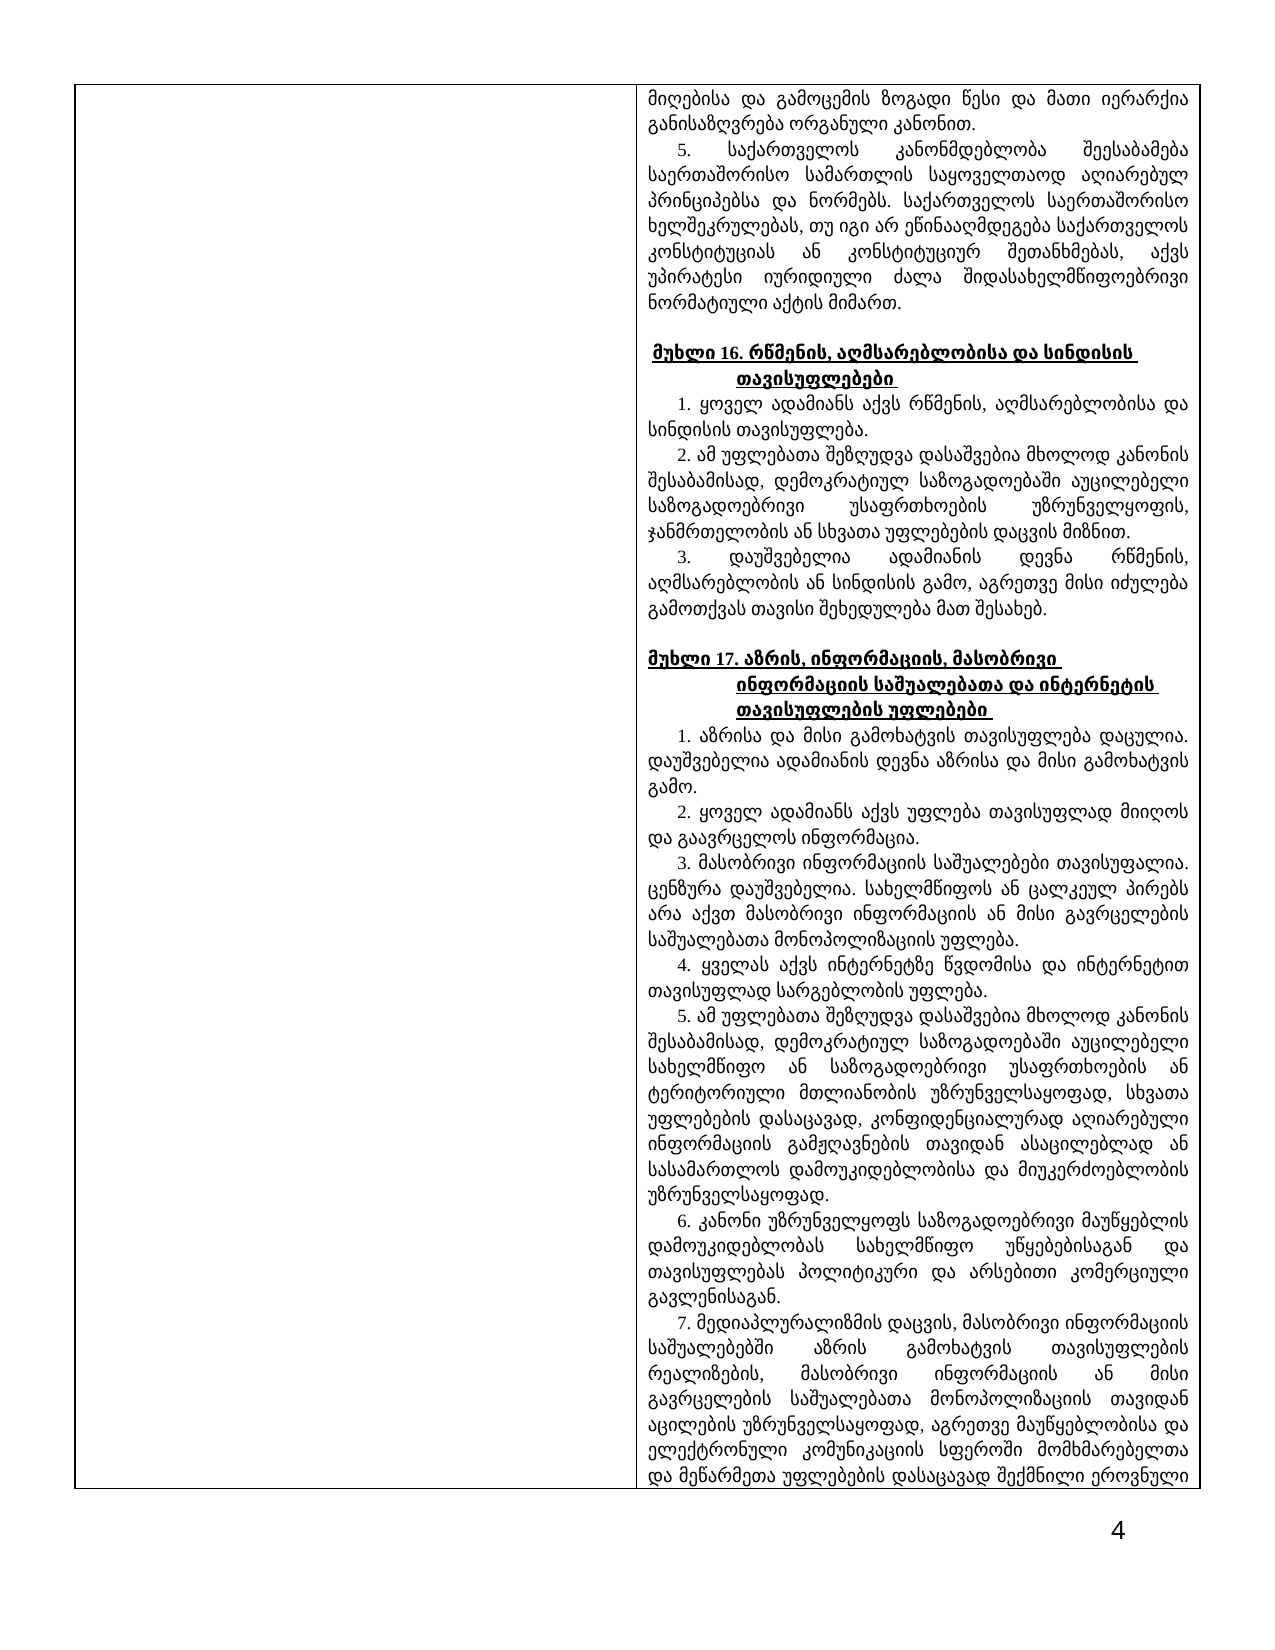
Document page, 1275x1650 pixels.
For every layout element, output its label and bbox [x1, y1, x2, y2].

table_header [76, 85, 636, 1488]
table_header [637, 85, 1199, 1488]
